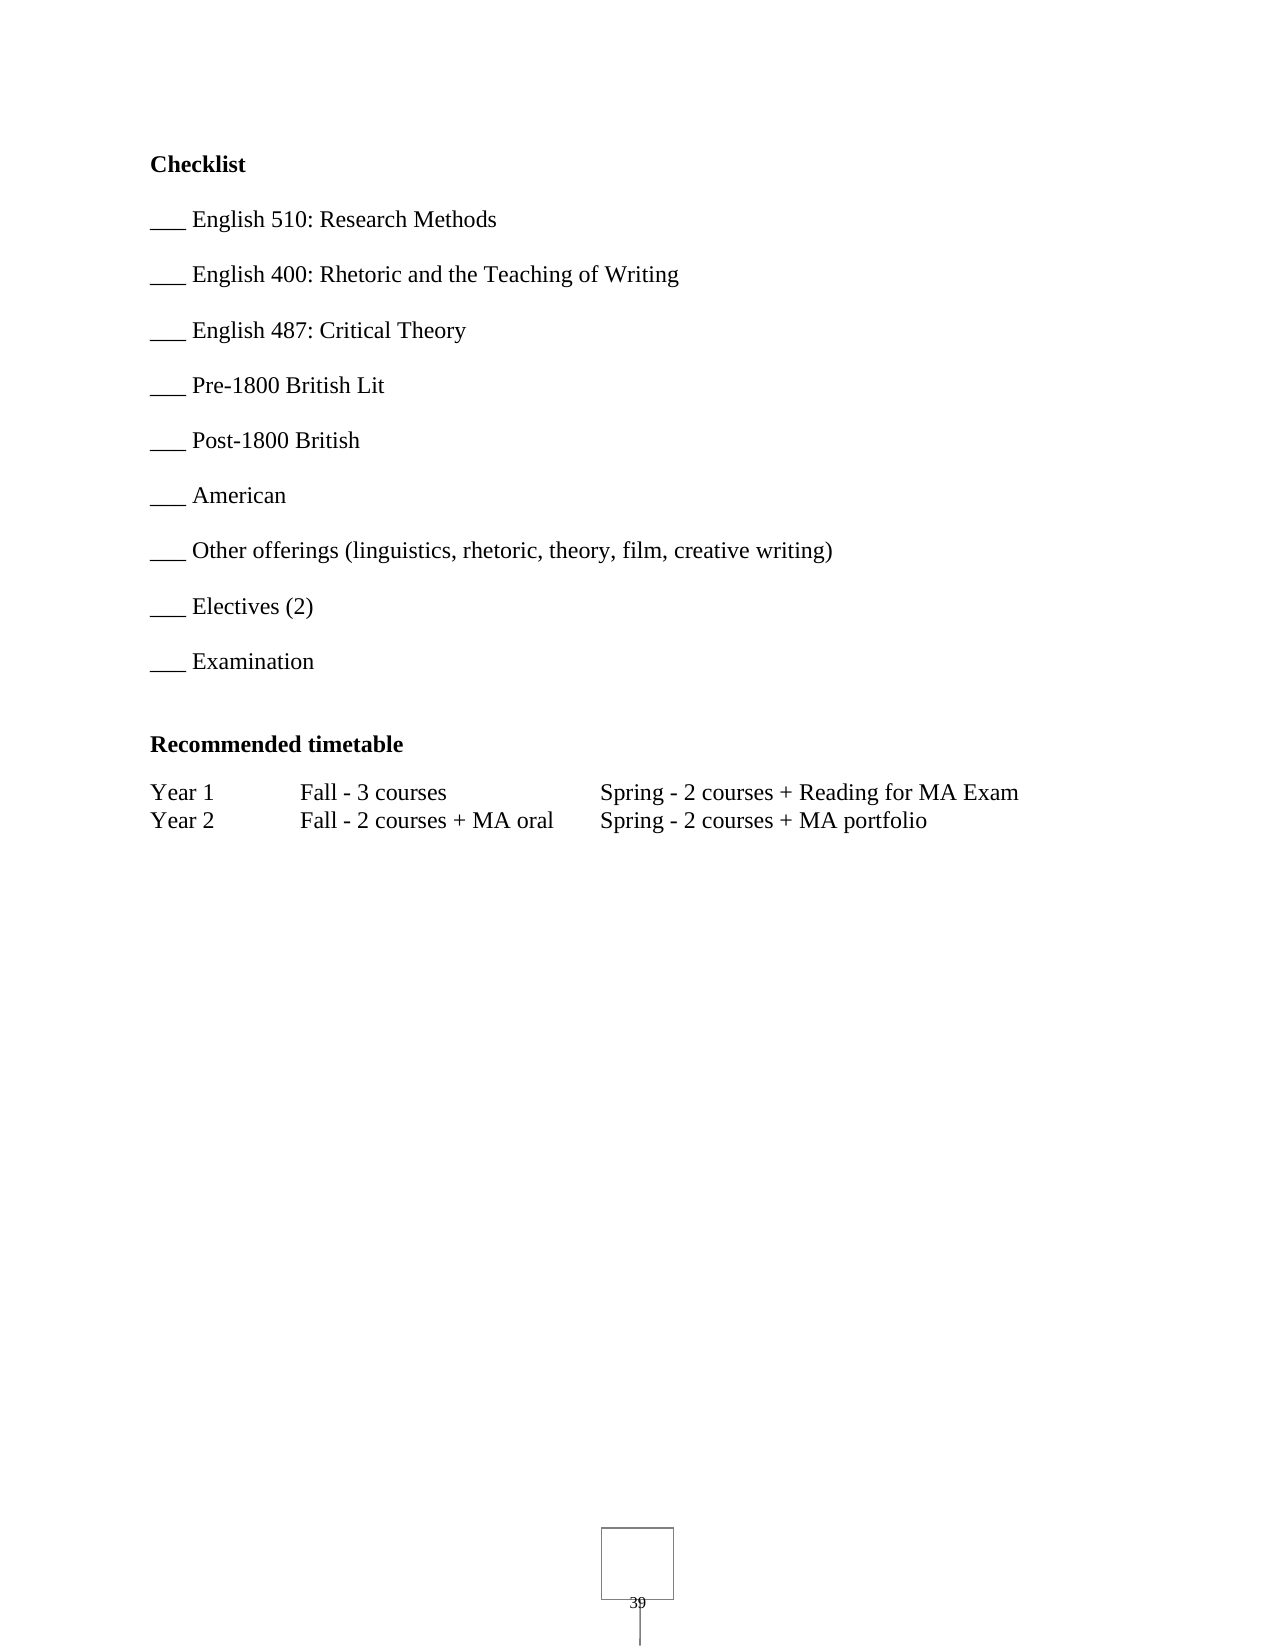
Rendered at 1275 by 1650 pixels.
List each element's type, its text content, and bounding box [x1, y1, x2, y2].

text Checklist ___ English 510: Research Methods ___ English 400: Rhetoric and the Teaching of Writing ___ English 487: Critical Theory ___ Pre-1800 British Lit ___ Post-1800 British ___ American ___ Other offerings (linguistics, rhetoric, theory, film, creative writing) ___ Electives (2) ___ Examination Recommended timetable [150, 150, 1125, 757]
text Year 1 Fall - 3 courses Spring - 2 courses + Reading for MA Exam [150, 778, 1125, 806]
text Year 2 Fall - 2 courses + MA oral Spring - 2 courses + MA portfolio [150, 806, 1125, 833]
